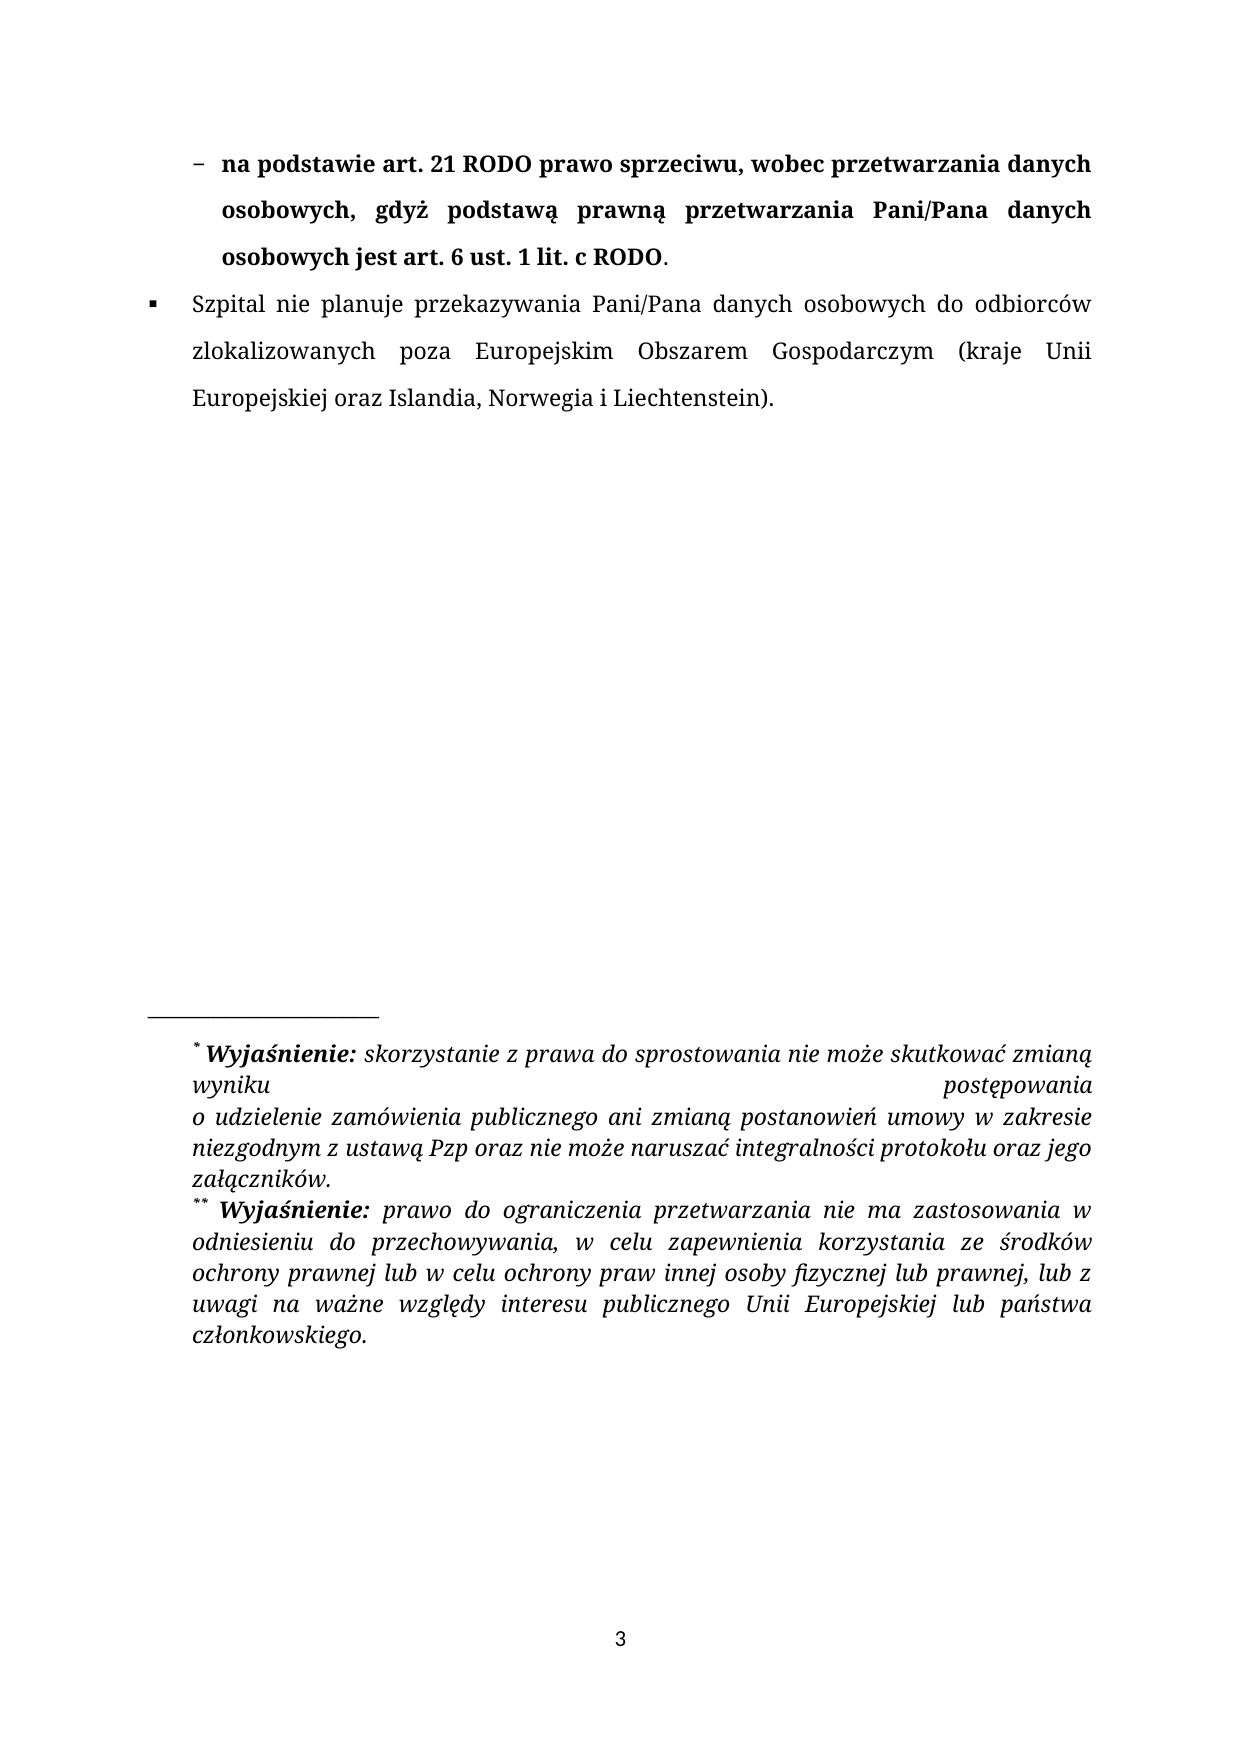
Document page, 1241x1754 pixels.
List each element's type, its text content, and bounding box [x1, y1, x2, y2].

list * Wyjaśnienie: skorzystanie z prawa do sprostowania nie może skutkować zmianą wyniku postępowania o udzielenie zamówienia publicznego ani zmianą postanowień umowy w zakresie niezgodnym z ustawą Pzp oraz nie może naruszać integralności protokołu oraz jego załączników. [192, 1038, 1093, 1194]
list na podstawie art. 21 RODO prawo sprzeciwu, wobec przetwarzania danych osobowych, gdyż podstawą prawną przetwarzania Pani/Pana danych osobowych jest art. 6 ust. 1 lit. c RODO. [192, 148, 1093, 273]
text ______________________ [148, 991, 1093, 1023]
list ** Wyjaśnienie: prawo do ograniczenia przetwarzania nie ma zastosowania w odniesieniu do przechowywania, w celu zapewnienia korzystania ze środków ochrony prawnej lub w celu ochrony praw innej osoby fizycznej lub prawnej, lub z uwagi na ważne względy interesu publicznego Unii Europejskiej lub państwa członkowskiego. [192, 1194, 1093, 1351]
list Szpital nie planuje przekazywania Pani/Pana danych osobowych do odbiorców zlokalizowanych poza Europejskim Obszarem Gospodarczym (kraje Unii Europejskiej oraz Islandia, Norwegia i Liechtenstein). [148, 288, 1093, 413]
